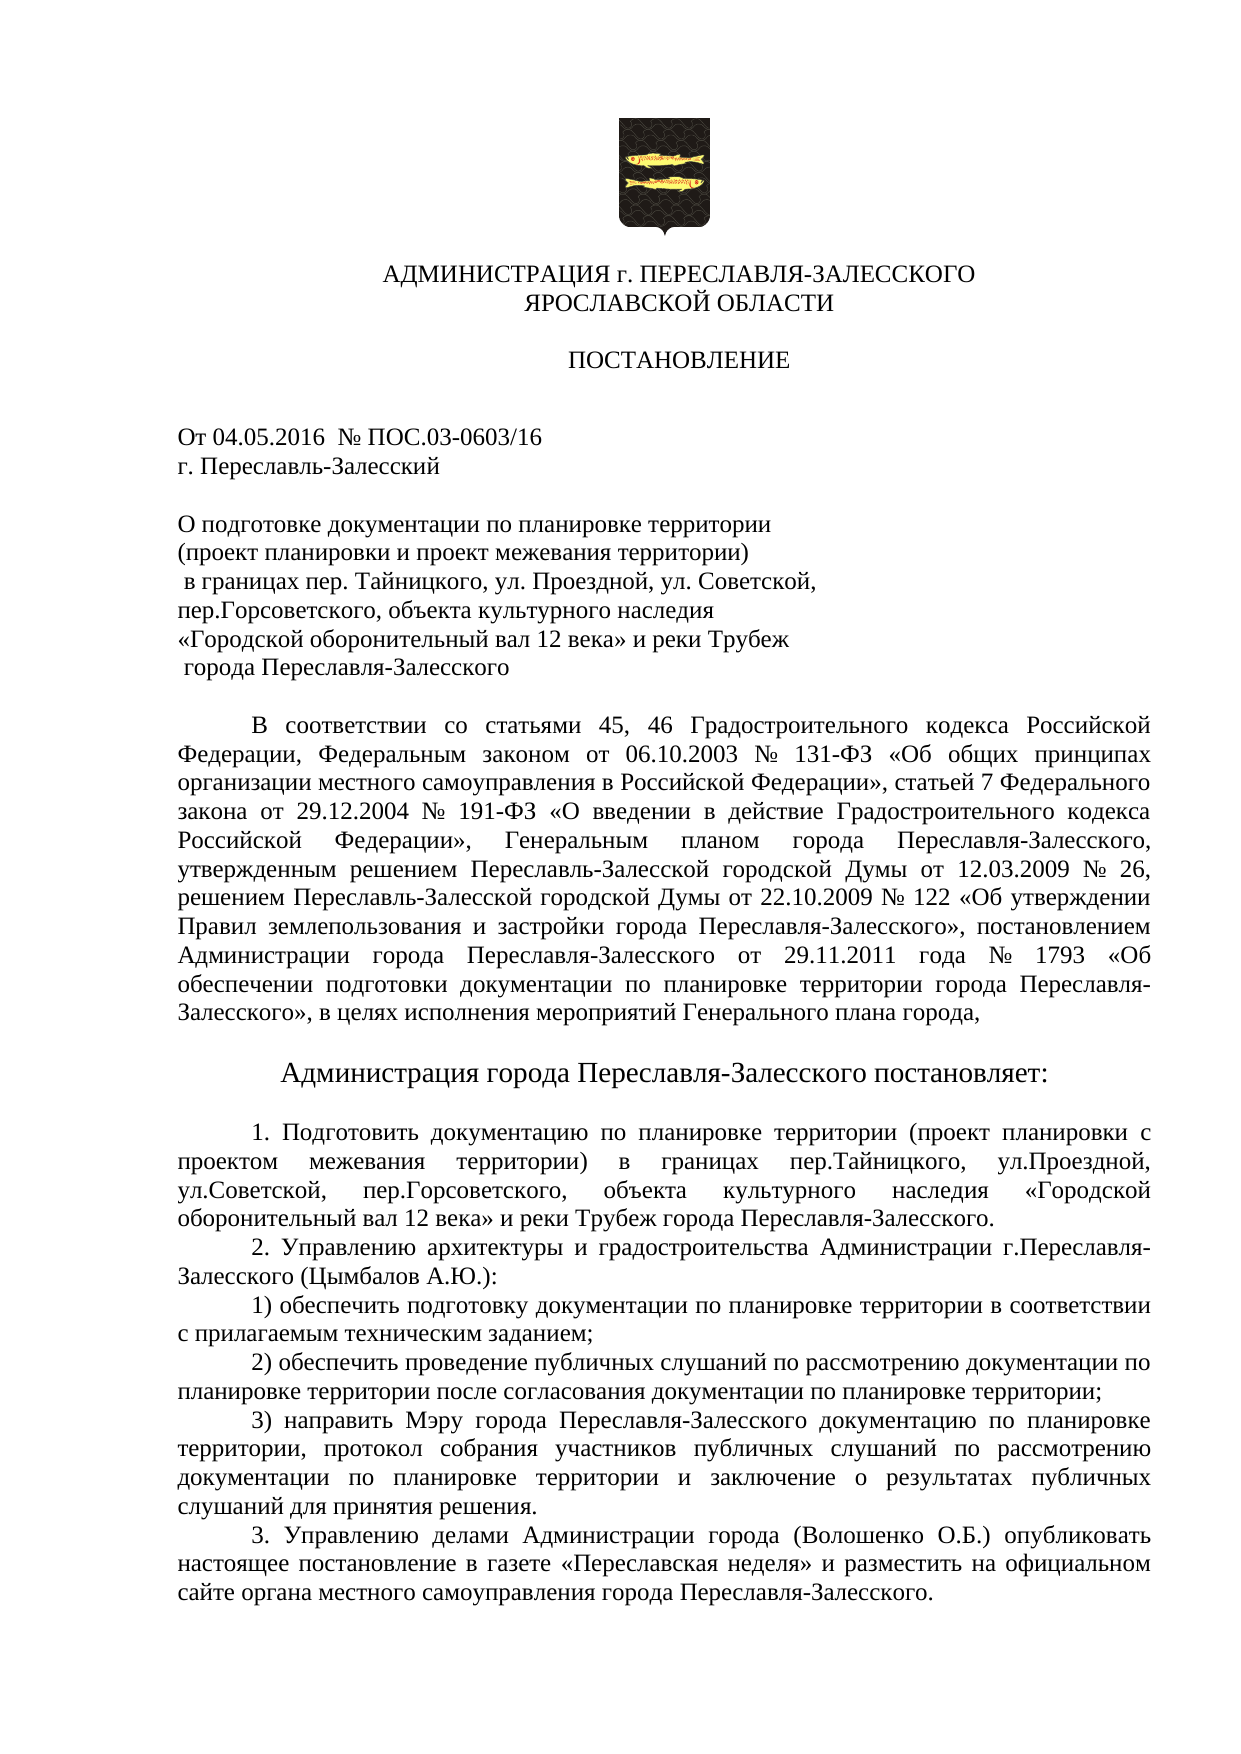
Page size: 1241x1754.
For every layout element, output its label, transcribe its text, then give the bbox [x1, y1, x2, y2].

text 2. Управлению архитектуры и градостроительства Администрации г.Переславля-Залесского (Цымбалов А.Ю.): [177, 1232, 1152, 1290]
text «Городской оборонительный вал 12 века» и реки Трубеж [177, 624, 1152, 652]
text 3. Управлению делами Администрации города (Волошенко О.Б.) опубликовать настоящее постановление в газете «Переславская неделя» и разместить на официальном сайте органа местного самоуправления города Переславля-Залесского. [177, 1520, 1152, 1606]
text 1) обеспечить подготовку документации по планировке территории в соответствии с прилагаемым техническим заданием; [177, 1290, 1152, 1347]
text О подготовке документации по планировке территории [177, 509, 1152, 537]
text города Переславля-Залесского [177, 652, 1152, 681]
text 3) направить Мэру города Переславля-Залесского документацию по планировке территории, протокол собрания участников публичных слушаний по рассмотрению документации по планировке территории и заключение о результатах публичных слушаний для принятия решения. [177, 1405, 1152, 1520]
text 2) обеспечить проведение публичных слушаний по рассмотрению документации по планировке территории после согласования документации по планировке территории; [177, 1347, 1152, 1405]
text В соответствии со статьями 45, 46 Градостроительного кодекса Российской Федерации, Федеральным законом от 06.10.2003 № 131-ФЗ «Об общих принципах организации местного самоуправления в Российской Федерации», статьей 7 Федерального закона от 29.12.2004 № 191-ФЗ «О введении в действие Градостроительного кодекса Российской Федерации», Генеральным планом города Переславля-Залесского, утвержденным решением Переславль-Залесской городской Думы от 12.03.2009 № 26, решением Переславль-Залесской городской Думы от 22.10.2009 № 122 «Об утверждении Правил землепользования и застройки города Переславля-Залесского», постановлением Администрации города Переславля-Залесского от 29.11.2011 года № 1793 «Об обеспечении подготовки документации по планировке территории города Переславля-Залесского», в целях исполнения мероприятий Генерального плана города, [177, 710, 1152, 1026]
text в границах пер. Тайницкого, ул. Проездной, ул. Советской, [177, 566, 1152, 595]
text 1. Подготовить документацию по планировке территории (проект планировки с проектом межевания территории) в границах пер.Тайницкого, ул.Проездной, ул.Советской, пер.Горсоветского, объекта культурного наследия «Городской оборонительный вал 12 века» и реки Трубеж города Переславля-Залесского. [177, 1117, 1152, 1232]
text Администрация города Переславля-Залесского постановляет: [177, 1055, 1152, 1088]
text (проект планировки и проект межевания территории) [177, 537, 1152, 566]
text г. Переславль-Залесский [177, 451, 1152, 480]
text пер.Горсоветского, объекта культурного наследия [177, 595, 1152, 624]
text От 04.05.2016 № ПОС.03-0603/16 [177, 422, 1152, 451]
text ПОСТАНОВЛЕНИЕ [207, 346, 1152, 374]
text АДМИНИСТРАЦИЯ г. ПЕРЕСЛАВЛЯ-ЗАЛЕССКОГО [207, 259, 1152, 288]
text ЯРОСЛАВСКОЙ ОБЛАСТИ [207, 288, 1152, 317]
